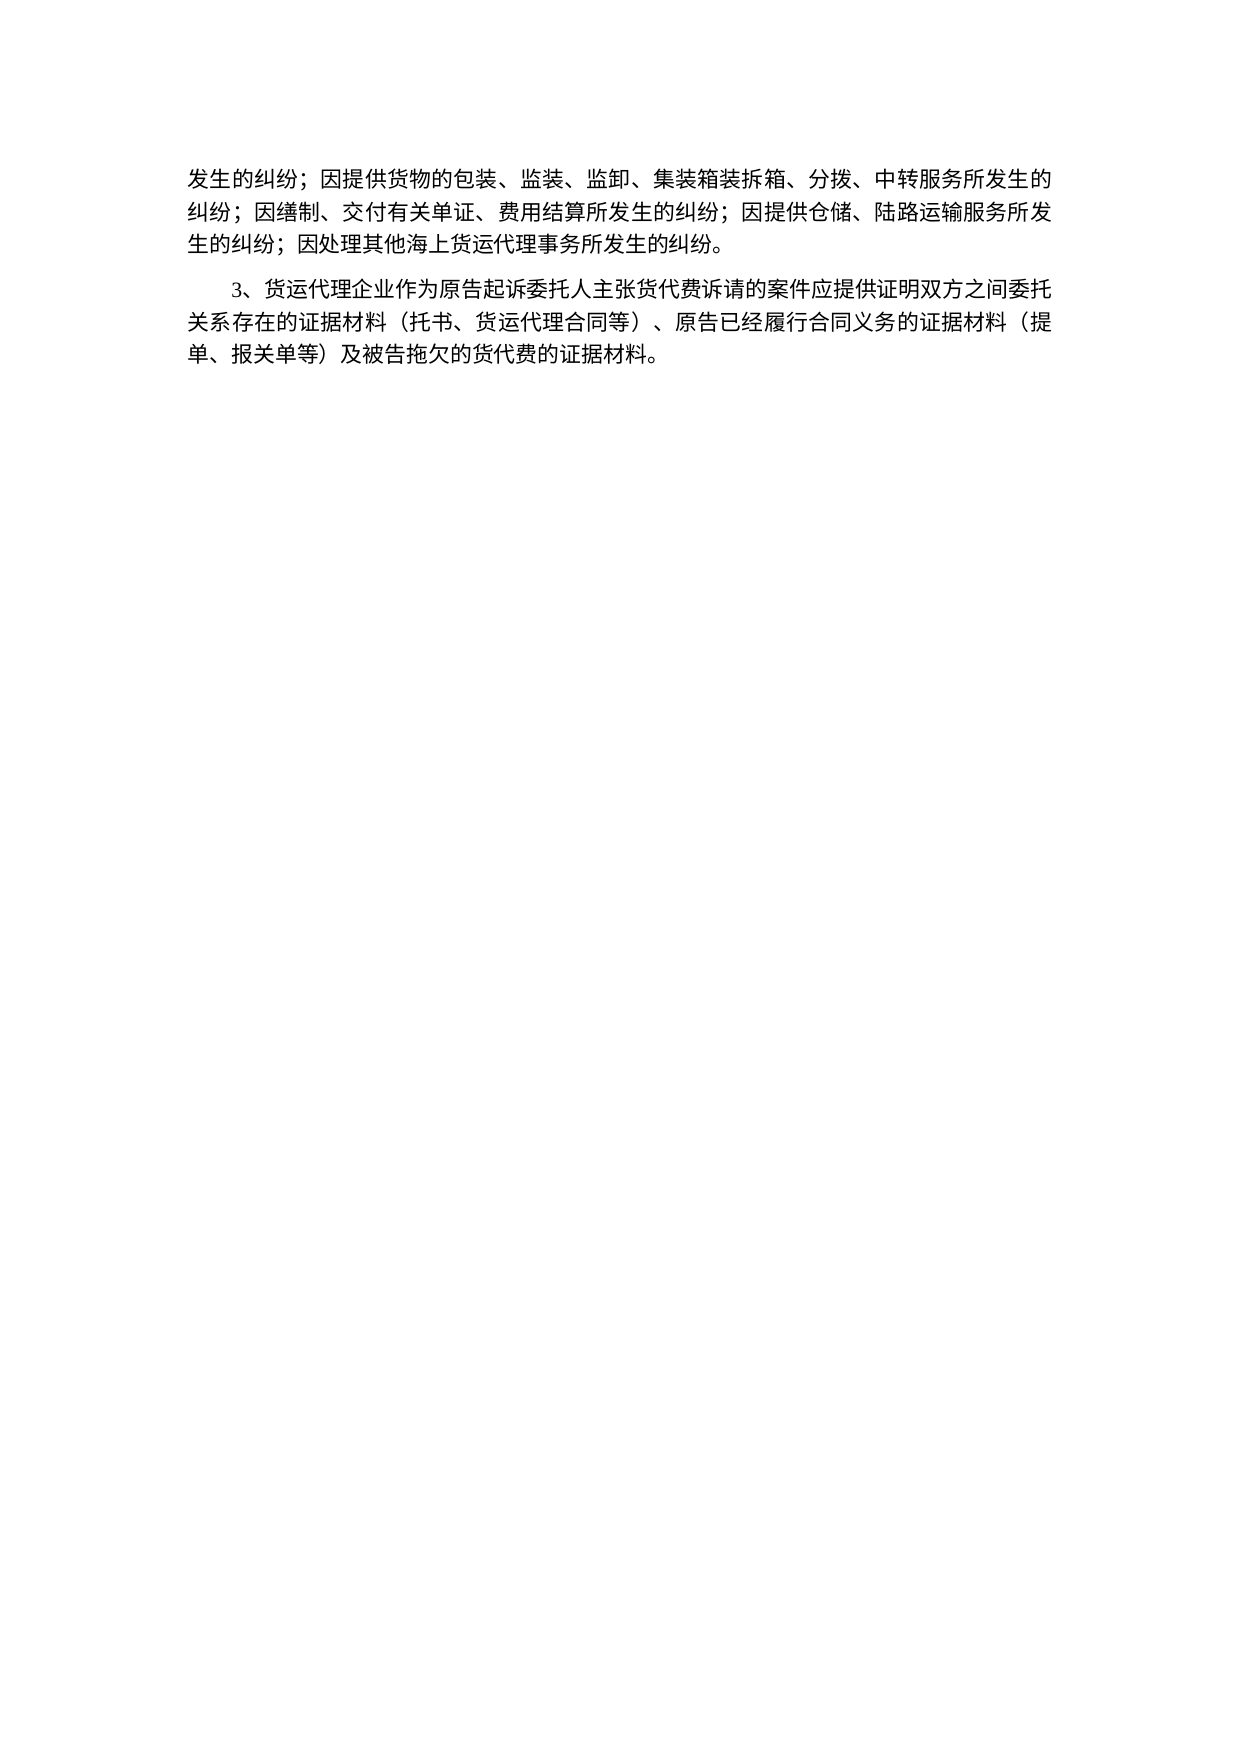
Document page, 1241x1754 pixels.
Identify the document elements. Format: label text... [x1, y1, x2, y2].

text 3、货运代理企业作为原告起诉委托人主张货代费诉请的案件应提供证明双方之间委托关系存在的证据材料（托书、货运代理合同等）、原告已经履行合同义务的证据材料（提单、报关单等）及被告拖欠的货代费的证据材料。 [187, 272, 1053, 369]
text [187, 162, 1053, 259]
